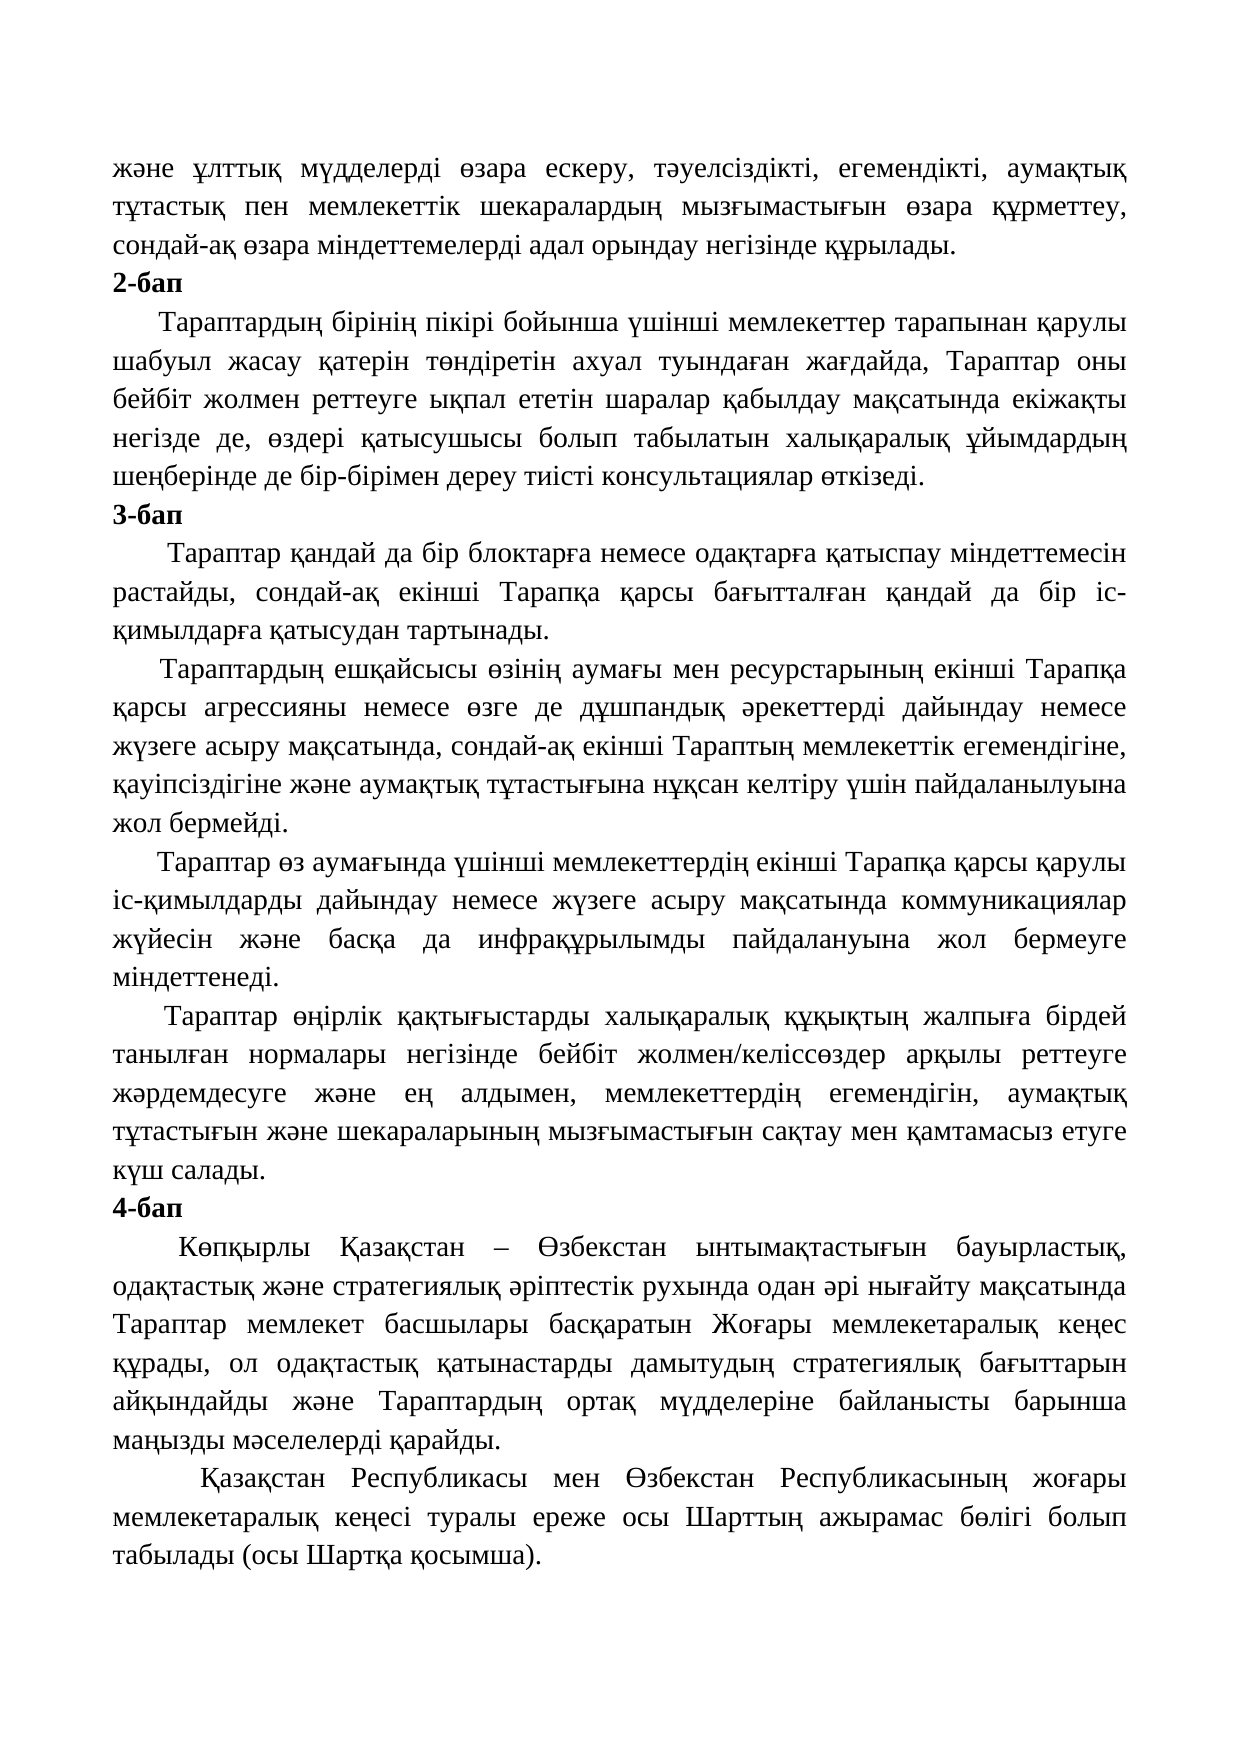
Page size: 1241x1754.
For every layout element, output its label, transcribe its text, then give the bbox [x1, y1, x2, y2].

text Қазақстан Республикасы мен Өзбекстан Республикасының жоғары мемлекетаралық кеңесі туралы ереже осы Шарттың ажырамас бөлігі болып табылады (осы Шартқа қосымша). [112, 1460, 1128, 1571]
text Тараптар қандай да бір блоктарға немесе одақтарға қатыспау міндеттемесін растайды, сондай-ақ екінші Тарапқа қарсы бағытталған қандай да бір іс-қимылдарға қатысудан тартынады. [112, 535, 1128, 646]
text 4-бап [112, 1191, 1128, 1224]
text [112, 150, 1128, 261]
text Тараптардың бірінің пікірі бойынша үшінші мемлекеттер тарапынан қарулы шабуыл жасау қатерін төндіретін ахуал туындаған жағдайда, Тараптар оны бейбіт жолмен реттеуге ықпал ететін шаралар қабылдау мақсатында екіжақты негізде де, өздері қатысушысы болып табылатын халықаралық ұйымдардың шеңберінде де бір-бірімен дереу тиісті консультациялар өткізеді. [112, 304, 1128, 492]
text Тараптар өңірлік қақтығыстарды халықаралық құқықтың жалпыға бірдей танылған нормалары негізінде бейбіт жолмен/келіссөздер арқылы реттеуге жәрдемдесуге және ең алдымен, мемлекеттердің егемендігін, аумақтық тұтастығын және шекараларының мызғымастығын сақтау мен қамтамасыз етуге күш салады. [112, 998, 1128, 1186]
text Тараптардың ешқайсысы өзінің аумағы мен ресурстарының екінші Тарапқа қарсы агрессияны немесе өзге де дұшпандық әрекеттерді дайындау немесе жүзеге асыру мақсатында, сондай-ақ екінші Тараптың мемлекеттік егемендігіне, қауіпсіздігіне және аумақтық тұтастығына нұқсан келтіру үшін пайдаланылуына жол бермейді. [112, 651, 1128, 839]
text 2-бап [112, 266, 1128, 299]
text Көпқырлы Қазақстан – Өзбекстан ынтымақтастығын бауырластық, одақтастық және стратегиялық әріптестік рухында одан әрі нығайту мақсатында Тараптар мемлекет басшылары басқаратын Жоғары мемлекетаралық кеңес құрады, ол одақтастық қатынастарды дамытудың стратегиялық бағыттарын айқындайды және Тараптардың ортақ мүдделеріне байланысты барынша маңызды мәселелерді қарайды. [112, 1229, 1128, 1455]
text Тараптар өз аумағында үшінші мемлекеттердің екінші Тарапқа қарсы қарулы іс-қимылдарды дайындау немесе жүзеге асыру мақсатында коммуникациялар жүйесін және басқа да инфрақұрылымды пайдалануына жол бермеуге міндеттенеді. [112, 844, 1128, 993]
text 3-бап [112, 497, 1128, 530]
